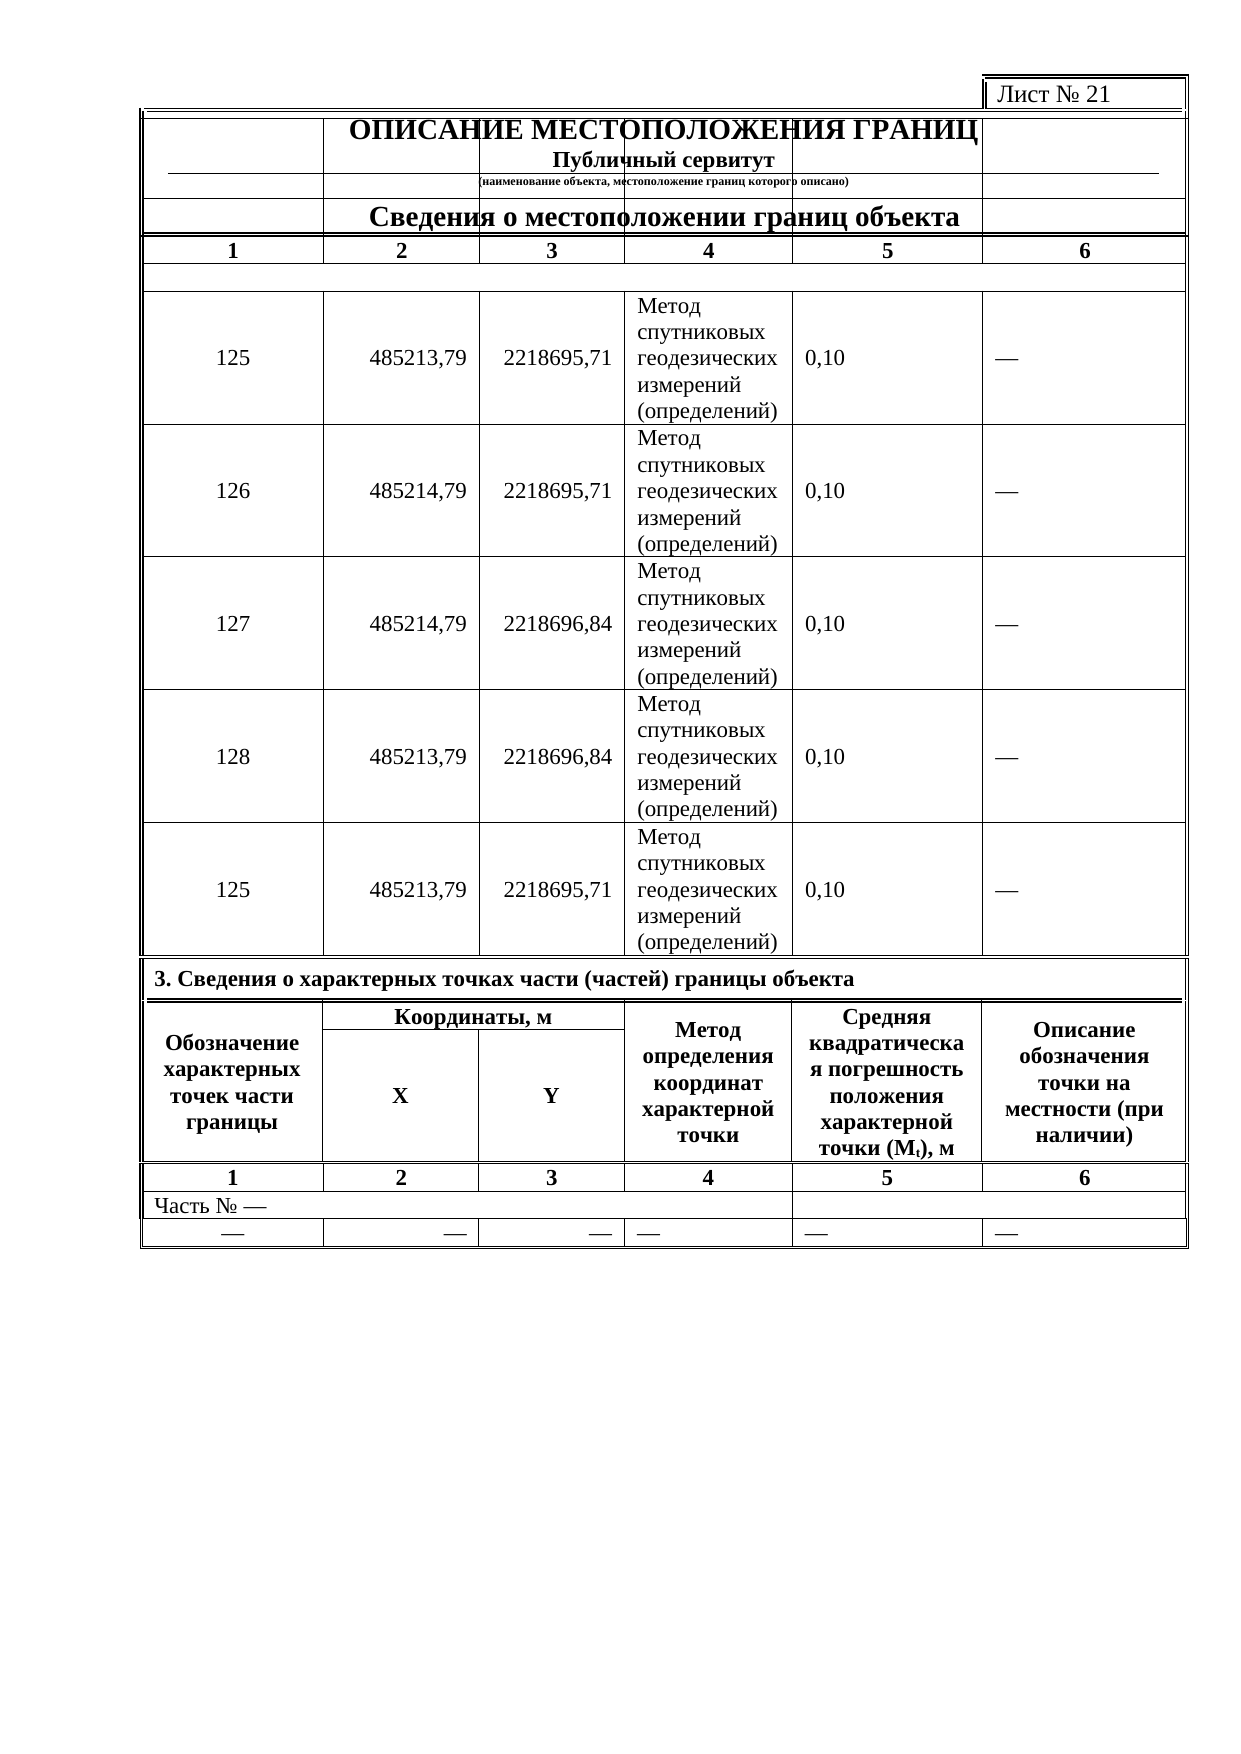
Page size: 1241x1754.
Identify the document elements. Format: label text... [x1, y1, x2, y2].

table_cell Y [479, 1030, 624, 1161]
table_header 4 [625, 199, 792, 232]
table_cell 0,10 [793, 292, 982, 423]
table_cell Средняя квадратическая погрешность положения характерной точки (Мt), м [792, 1003, 981, 1161]
table_header 3. Сведения о характерных точках части (частей) границы объекта [144, 959, 1185, 998]
table_cell — [324, 1219, 478, 1246]
table_cell 2218695,71 [480, 823, 624, 955]
table_cell 485213,79 [324, 690, 479, 822]
table_header 2 [324, 1164, 478, 1191]
table_cell 2218695,71 [480, 425, 624, 556]
table_cell — [983, 425, 1185, 556]
table_header 3 [480, 119, 624, 173]
table_header 5 [793, 1164, 982, 1191]
table_header 6 [983, 119, 1185, 198]
table_header 5 [793, 119, 982, 173]
table_header 4 [625, 119, 792, 173]
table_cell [625, 292, 792, 423]
table_header 1 [144, 119, 323, 198]
table_cell [144, 264, 1185, 291]
table_cell Координаты, м [323, 1003, 624, 1029]
table_header 2 [324, 119, 479, 173]
table_header 1 [144, 1164, 323, 1191]
table_header 5 [793, 237, 982, 263]
table_header 6 [983, 1164, 1185, 1191]
table_header 2 [324, 199, 479, 232]
table_cell [793, 1192, 1185, 1218]
table_header 3 [480, 174, 624, 198]
table_header 3 [479, 1164, 624, 1191]
table_header 4 [625, 237, 792, 263]
table_header 2 [324, 237, 479, 263]
table_cell Метод спутниковых геодезических измерений (определений) [625, 823, 792, 955]
table_header 1 [144, 199, 323, 232]
table_cell 485214,79 [324, 557, 479, 689]
table_cell — [793, 1219, 982, 1246]
table_cell 2218696,84 [480, 690, 624, 822]
table_cell Х [323, 1030, 478, 1161]
table_cell — [625, 1219, 792, 1246]
table_header 4 [625, 174, 792, 198]
table_cell 126 [144, 425, 323, 556]
table_cell — [983, 1219, 1186, 1246]
table_cell Обозначение характерных точек части границы [142, 998, 322, 1161]
table_cell — [143, 1219, 323, 1246]
table_cell Часть № — [144, 1192, 792, 1218]
table_cell — [479, 1219, 624, 1246]
table_cell 485214,79 [324, 425, 479, 556]
table_header 5 [793, 174, 982, 198]
table_cell 0,10 [793, 823, 982, 955]
table_cell Метод спутниковых геодезических измерений (определений) [625, 690, 792, 822]
table_cell 485213,79 [324, 823, 479, 955]
table_cell — [983, 557, 1185, 689]
table_cell 125 [144, 823, 323, 955]
table_header 4 [625, 1164, 792, 1191]
table_cell 125 [144, 292, 323, 423]
table_header 5 [793, 199, 982, 232]
table_cell 128 [144, 690, 323, 822]
table_header 6 [983, 237, 1185, 263]
table_cell 2218696,84 [480, 557, 624, 689]
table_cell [625, 425, 792, 556]
table_header 6 [983, 199, 1185, 232]
table_cell — [983, 690, 1185, 822]
table_cell 0,10 [793, 557, 982, 689]
table_header 2 [324, 174, 479, 198]
table_cell Описание обозначения точки на местности (при наличии) [982, 998, 1187, 1161]
table_cell Метод определения координат характерной точки [625, 1003, 791, 1161]
table_header 3 [480, 237, 624, 263]
table_cell 0,10 [793, 690, 982, 822]
table_header 3 [480, 199, 624, 232]
table_cell 485213,79 [324, 292, 479, 423]
table_cell — [983, 292, 1185, 423]
table_cell 127 [144, 557, 323, 689]
table_cell Метод спутниковых геодезических измерений (определений) [625, 557, 792, 689]
table_header 1 [144, 237, 323, 263]
table_cell 2218695,71 [480, 292, 624, 423]
table_cell 0,10 [793, 425, 982, 556]
table_cell — [983, 823, 1185, 955]
